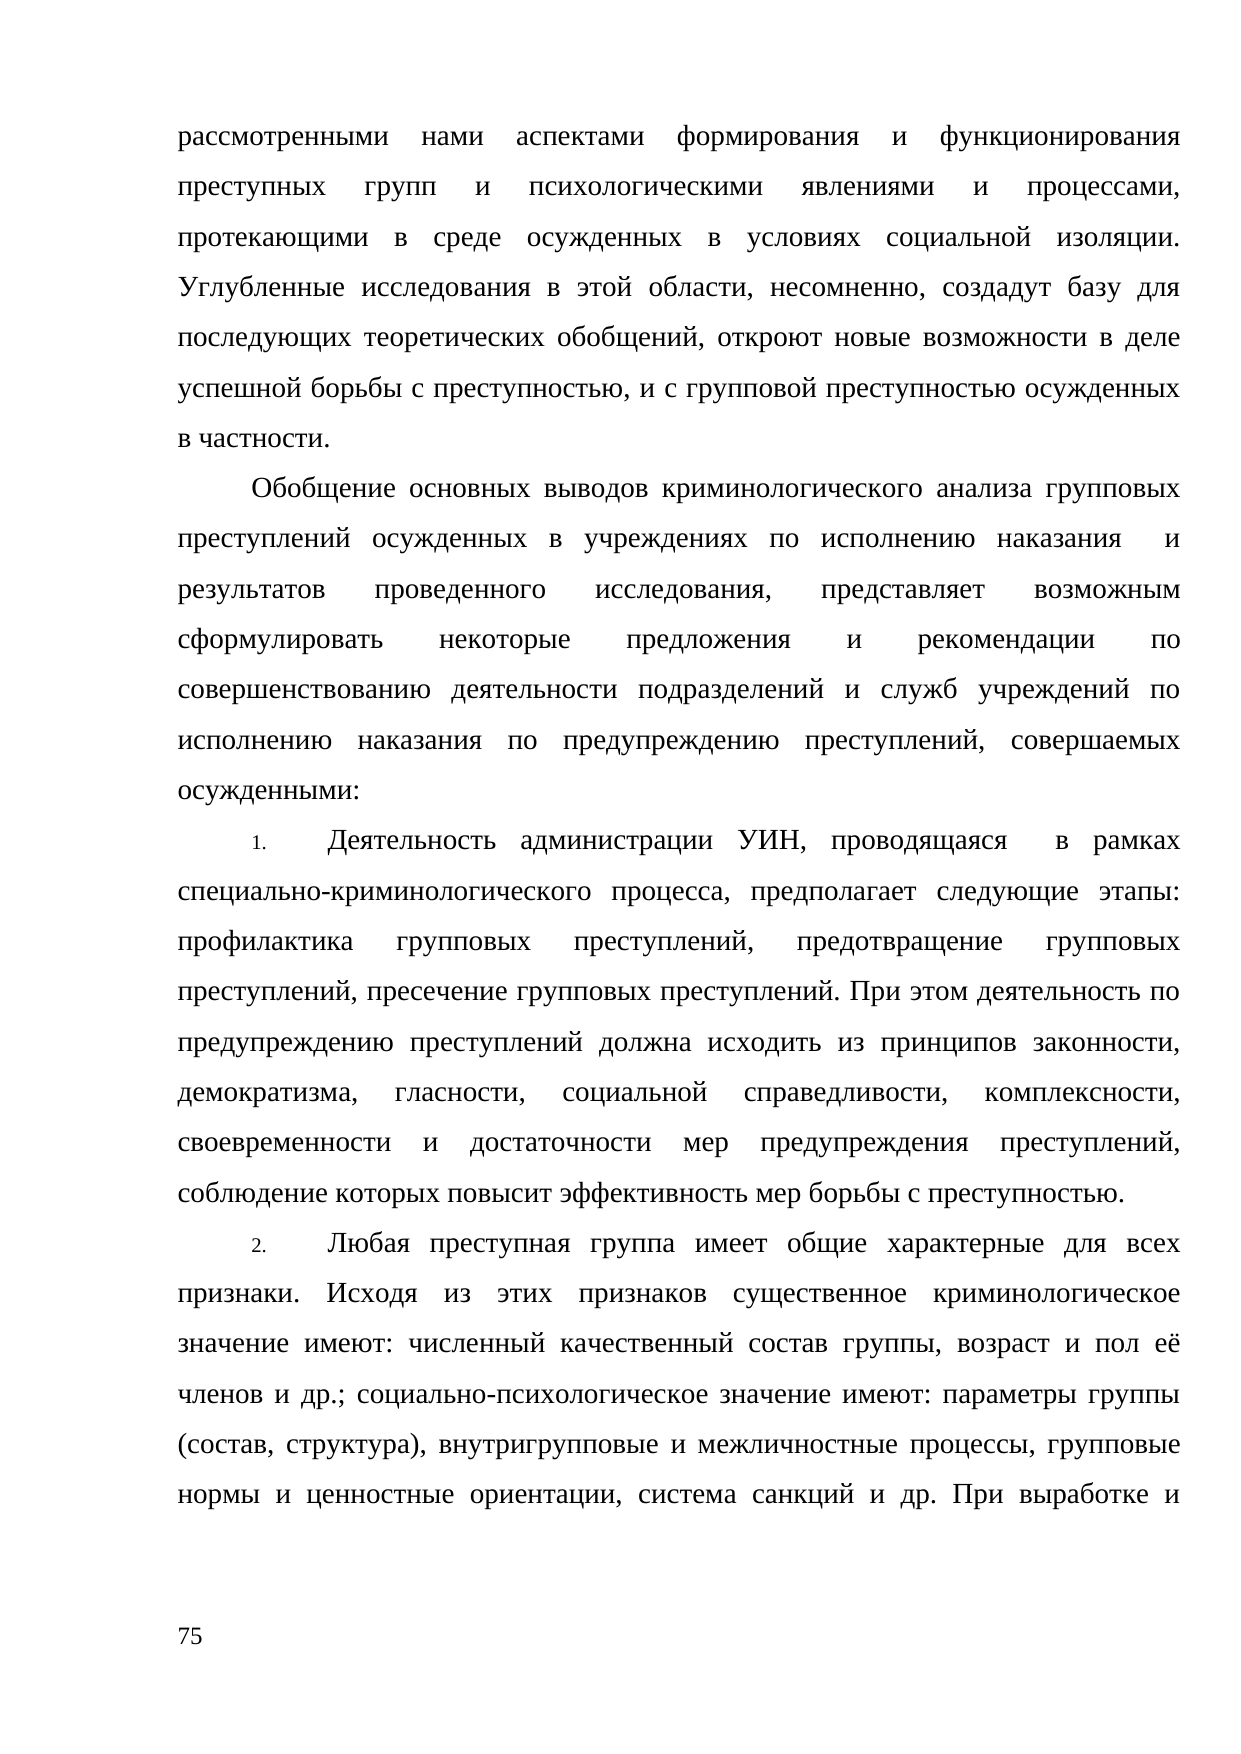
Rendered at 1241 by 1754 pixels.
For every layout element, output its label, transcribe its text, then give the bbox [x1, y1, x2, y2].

list Деятельность администрации УИН, проводящаяся в рамках специально-криминологического процесса, предполагает следующие этапы: профилактика групповых преступлений, предотвращение групповых преступлений, пресечение групповых преступлений. При этом деятельность по предупреждению преступлений должна исходить из принципов законности, демократизма, гласности, социальной справедливости, комплексности, своевременности и достаточности мер предупреждения преступлений, соблюдение которых повысит эффективность мер борьбы с преступностью. [177, 822, 1181, 1208]
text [177, 118, 1181, 453]
text Обобщение основных выводов криминологического анализа групповых преступлений осужденных в учреждениях по исполнению наказания и результатов проведенного исследования, представляет возможным сформулировать некоторые предложения и рекомендации по совершенствованию деятельности подразделений и служб учреждений по исполнению наказания по предупреждению преступлений, совершаемых осужденными: [177, 470, 1181, 806]
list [177, 1225, 1181, 1510]
